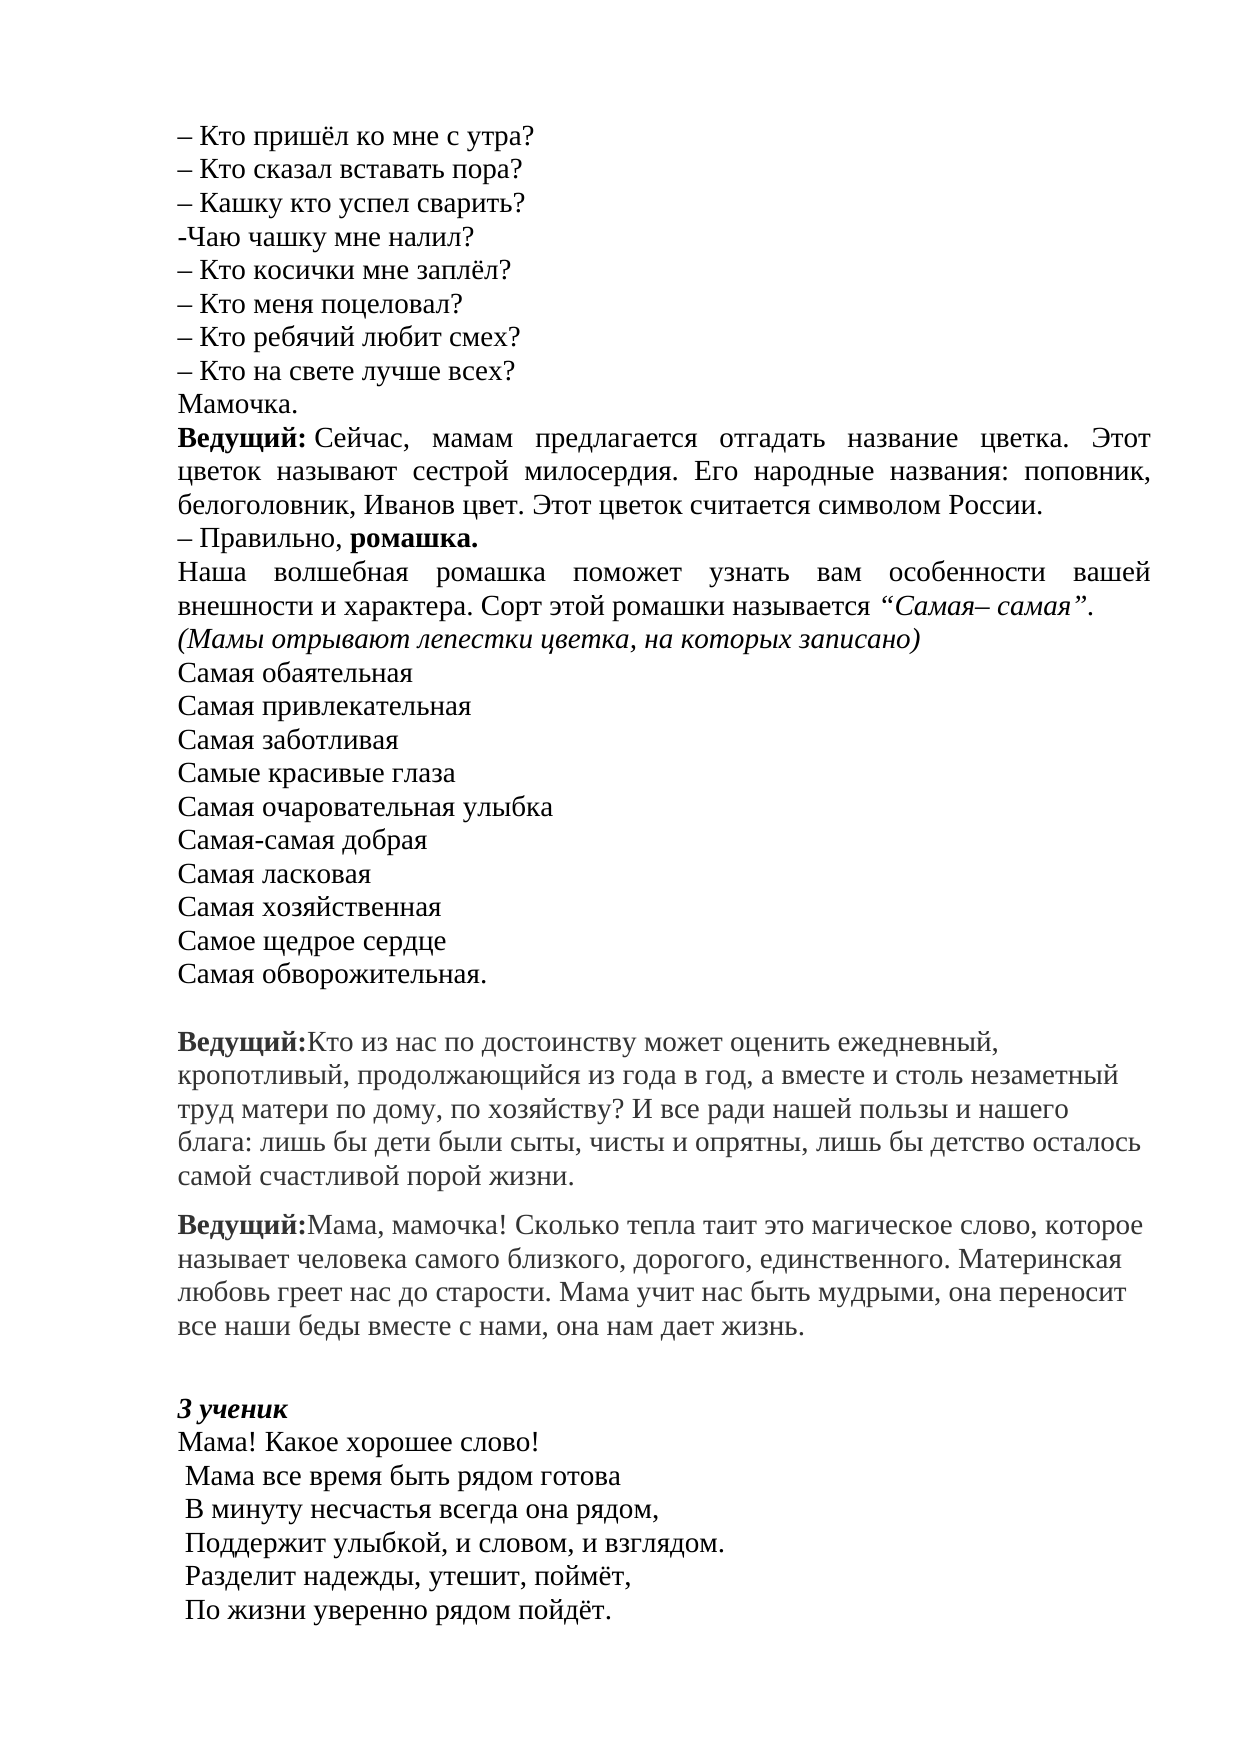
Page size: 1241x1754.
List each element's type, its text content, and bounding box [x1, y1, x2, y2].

text – Кто ребячий любит смех? [177, 319, 1152, 353]
text Самые красивые глаза [177, 755, 1152, 789]
text Ведущий:Мама, мамочка! Сколько тепла таит это магическое слово, которое называет человека самого близкого, дорогого, единственного. Материнская любовь греет нас до старости. Мама учит нас быть мудрыми, она переносит все наши беды вместе с нами, она нам дает жизнь. [177, 1207, 1152, 1341]
text Самая хозяйственная [177, 889, 1152, 923]
text -Чаю чашку мне налил? [177, 219, 1152, 252]
text Ведущий: Сейчас, мамам предлагается отгадать название цветка. Этот цветок называют сестрой милосердия. Его народные названия: поповник, белоголовник, Иванов цвет. Этот цветок считается символом России. [177, 420, 1152, 521]
text По жизни уверенно рядом пойдёт. [177, 1592, 1152, 1626]
text Самая заботливая [177, 722, 1152, 755]
text Наша волшебная ромашка поможет узнать вам особенности вашей внешности и характера. Сорт этой ромашки называется “Самая– самая”. [177, 554, 1152, 621]
text Мама! Какое хорошее слово! [177, 1424, 1152, 1458]
text – Кто сказал вставать пора? [177, 152, 1152, 185]
text Мамочка. [177, 386, 1152, 420]
text – Кто меня поцеловал? [177, 286, 1152, 319]
text Самая-самая добрая [177, 822, 1152, 856]
text – Кто косички мне заплёл? [177, 252, 1152, 286]
text Самая обворожительная. [177, 957, 1152, 990]
text Самая привлекательная [177, 688, 1152, 722]
text Самая обаятельная [177, 655, 1152, 688]
text – Кто на свете лучше всех? [177, 353, 1152, 386]
text Самая очаровательная улыбка [177, 789, 1152, 822]
text Поддержит улыбкой, и словом, и взглядом. [177, 1525, 1152, 1558]
text – Кто пришёл ко мне с утра? [177, 118, 1152, 152]
text (Мамы отрывают лепестки цветка, на которых записано) [177, 621, 1152, 655]
text Самая ласковая [177, 856, 1152, 889]
text Ведущий:Кто из нас по достоинству может оценить ежедневный, кропотливый, продолжающийся из года в год, а вместе и столь незаметный труд матери по дому, по хозяйству? И все ради нашей пользы и нашего блага: лишь бы дети были сыты, чисты и опрятны, лишь бы детство осталось самой счастливой порой жизни. [177, 1024, 1152, 1191]
text – Правильно, ромашка. [177, 521, 1152, 554]
text Мама все время быть рядом готова [177, 1458, 1152, 1491]
text Разделит надежды, утешит, поймёт, [177, 1558, 1152, 1592]
text Самое щедрое сердце [177, 923, 1152, 957]
text 3 ученик [177, 1391, 1152, 1424]
text В минуту несчастья всегда она рядом, [177, 1491, 1152, 1525]
text – Кашку кто успел сварить? [177, 185, 1152, 219]
